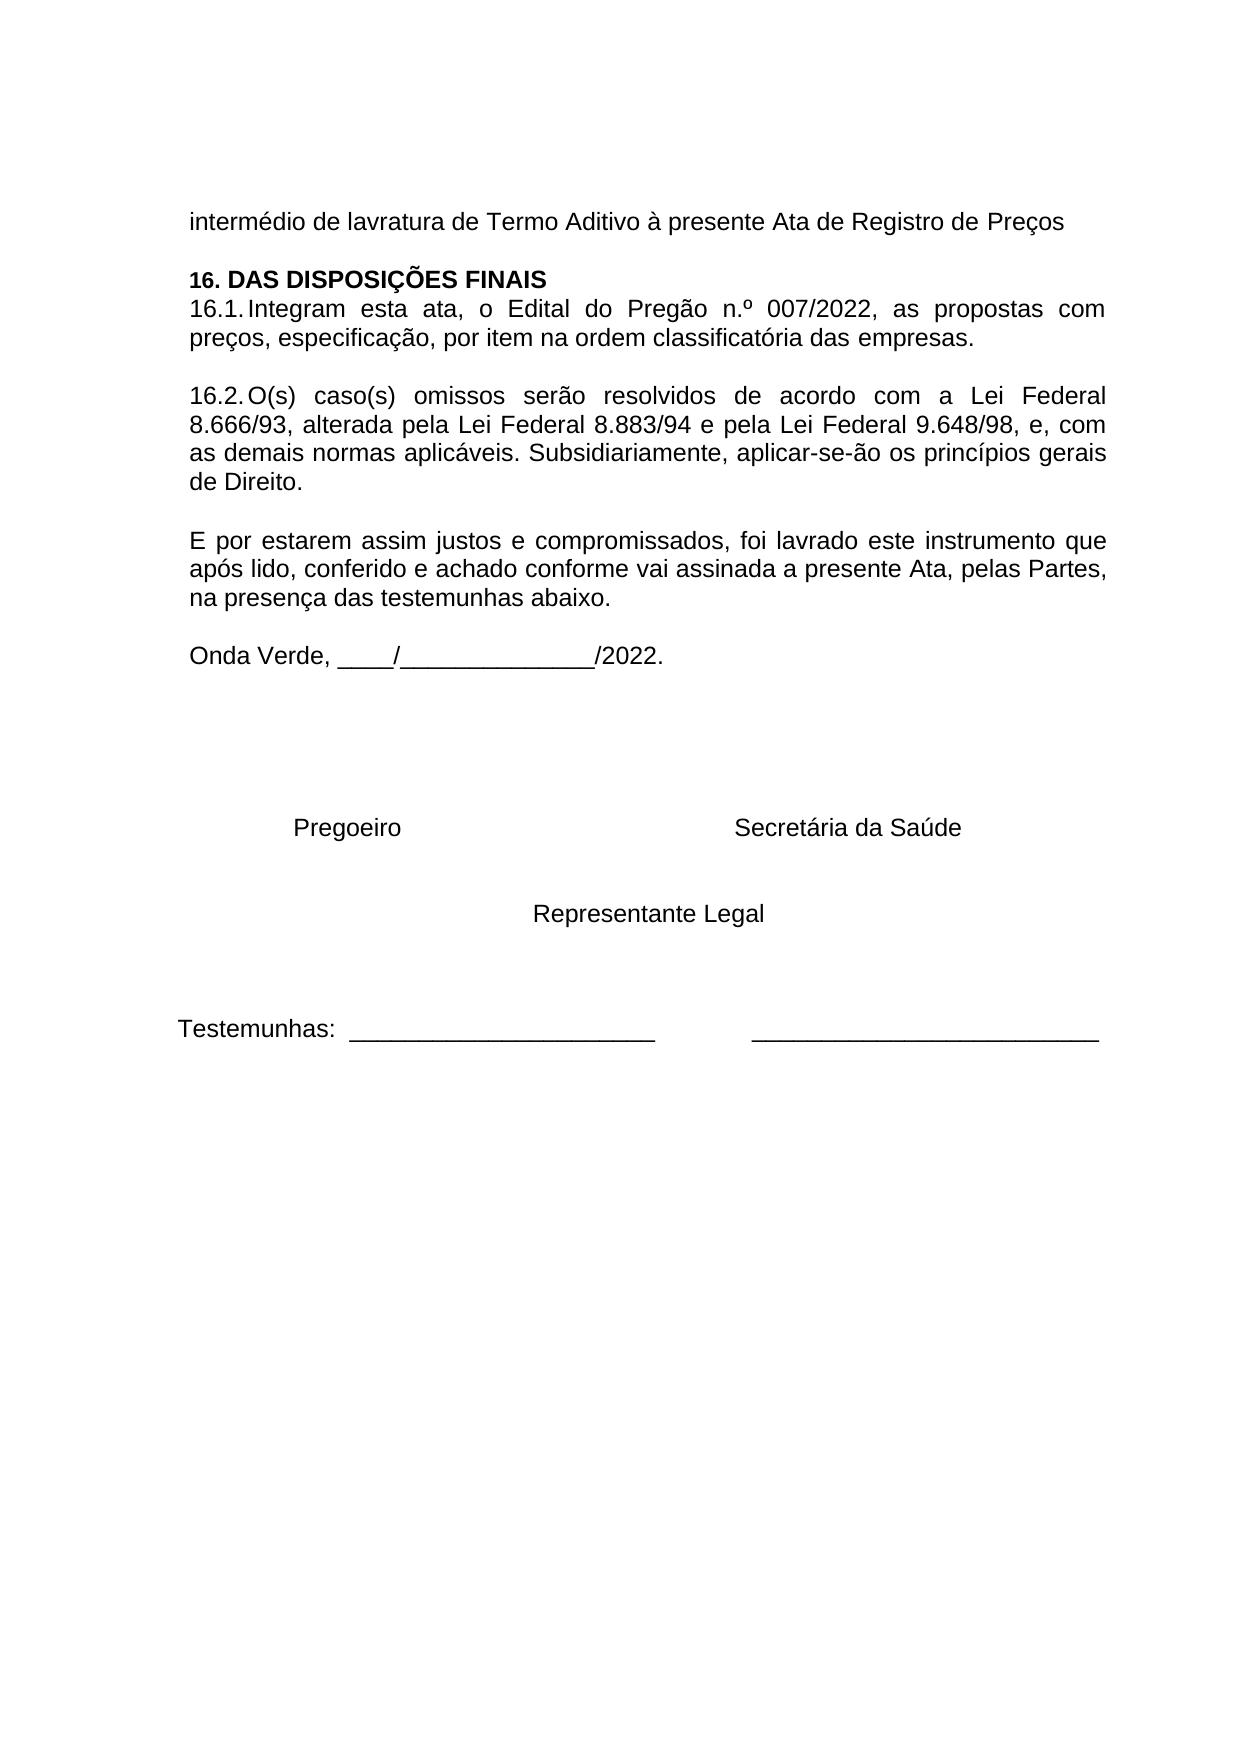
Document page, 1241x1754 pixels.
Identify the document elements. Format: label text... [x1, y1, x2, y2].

text Testemunhas: ______________________ _________________________ [177, 1014, 1122, 1043]
text Pregoeiro Secretária da Saúde [189, 813, 1108, 842]
subtitle DAS DISPOSIÇÕES FINAIS [189, 265, 1122, 293]
list O(s) caso(s) omissos serão resolvidos de acordo com a Lei Federal 8.666/93, alterada pela Lei Federal 8.883/94 e pela Lei Federal 9.648/98, e, com as demais normas aplicáveis. Subsidiariamente, aplicar-se-ão os princípios gerais de Direito. [189, 381, 1108, 496]
list Integram esta ata, o Edital do Pregão n.º 007/2022, as propostas com preços, especificação, por item na ordem classificatória das empresas. [189, 294, 1107, 351]
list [189, 207, 1108, 236]
text Representante Legal [189, 899, 1108, 928]
text Onda Verde, ____/______________/2022. [189, 641, 1108, 669]
text E por estarem assim justos e compromissados, foi lavrado este instrumento que após lido, conferido e achado conforme vai assinada a presente Ata, pelas Partes, na presença das testemunhas abaixo. [189, 526, 1108, 612]
